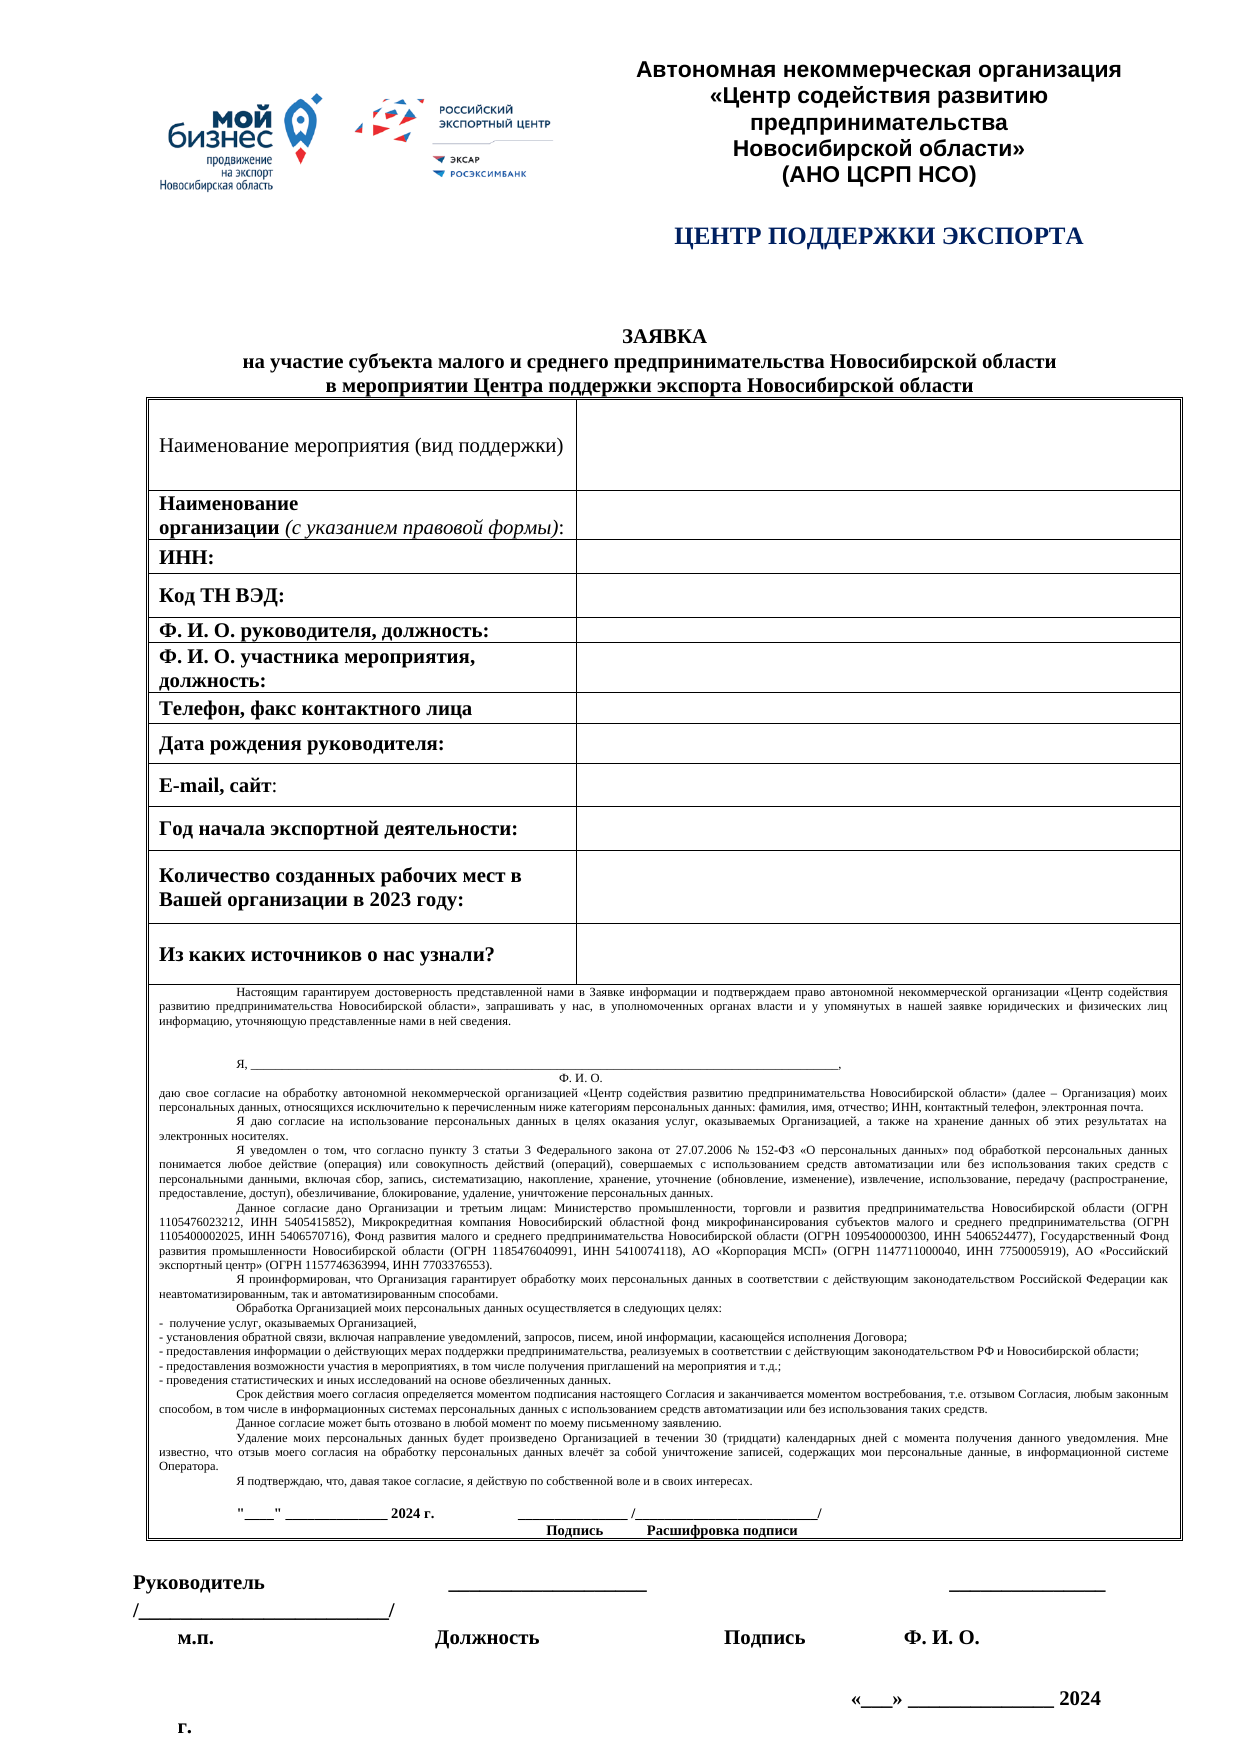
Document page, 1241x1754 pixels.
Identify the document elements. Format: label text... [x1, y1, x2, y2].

table_cell [577, 618, 1180, 642]
table_cell Количество созданных рабочих мест в Вашей организации в 2023 году: [149, 851, 576, 923]
table_cell Год начала экспортной деятельности: [149, 807, 576, 849]
table_cell Дата рождения руководителя: [149, 724, 576, 763]
table_header Наименование мероприятия (вид поддержки) [149, 400, 576, 490]
table_cell [577, 764, 1180, 806]
table_cell [577, 693, 1180, 722]
table_cell Настоящим гарантируем достоверность представленной нами в Заявке информации и подтверждаем право автономной некоммерческой организации «Центр содействия развитию предпринимательства Новосибирской области», запрашивать у нас, в уполномоченных органах власти и у упомянутых в нашей заявке юридических и физических лиц информацию, уточняющую представленные нами в ней сведения. Я, ______________________________________________________________________________________________, Ф. И. О. даю свое согласие на обработку автономной некоммерческой организацией «Центр содействия развитию предпринимательства Новосибирской области» (далее – Организация) моих персональных данных, относящихся исключительно к перечисленным ниже категориям персональных данных: фамилия, имя, отчество; ИНН, контактный телефон, электронная почта. Я даю согласие на использование персональных данных в целях оказания услуг, оказываемых Организацией, а также на хранение данных об этих результатах на электронных носителях. Я уведомлен о том, что согласно пункту 3 статьи 3 Федерального закона от 27.07.2006 № 152-ФЗ «О персональных данных» под обработкой персональных данных понимается любое действие (операция) или совокупность действий (операций), совершаемых с использованием средств автоматизации или без использования таких средств с персональными данными, включая сбор, запись, систематизацию, накопление, хранение, уточнение (обновление, изменение), извлечение, использование, передачу (распространение, предоставление, доступ), обезличивание, блокирование, удаление, уничтожение персональных данных. Данное согласие дано Организации и третьим лицам: Министерство промышленности, торговли и развития предпринимательства Новосибирской области (ОГРН 1105476023212, ИНН 5405415852), Микрокредитная компания Новосибирский областной фонд микрофинансирования субъектов малого и среднего предпринимательства (ОГРН 1105400002025, ИНН 5406570716), Фонд развития малого и среднего предпринимательства Новосибирской области (ОГРН 1095400000300, ИНН 5406524477), Государственный Фонд развития промышленности Новосибирской области (ОГРН 1185476040991, ИНН 5410074118), АО «Корпорация МСП» (ОГРН 1147711000040, ИНН 7750005919), АО «Российский экспортный центр» (ОГРН 1157746363994, ИНН 7703376553). Я проинформирован, что Организация гарантирует обработку моих персональных данных в соответствии с действующим законодательством Российской Федерации как неавтоматизированным, так и автоматизированным способами. Обработка Организацией моих персональных данных осуществляется в следующих целях: - получение услуг, оказываемых Организацией, - установления обратной связи, включая направление уведомлений, запросов, писем, иной информации, касающейся исполнения Договора; - предоставления информации о действующих мерах поддержки предпринимательства, реализуемых в соответствии с действующим законодательством РФ и Новосибирской области; - предоставления возможности участия в мероприятиях, в том числе получения приглашений на мероприятия и т.д.; - проведения статистических и иных исследований на основе обезличенных данных. Срок действия моего согласия определяется моментом подписания настоящего Согласия и заканчивается моментом востребования, т.е. отзывом Согласия, любым законным способом, в том числе в информационных системах персональных данных с использованием средств автоматизации или без использования таких средств. Данное согласие может быть отозвано в любой момент по моему письменному заявлению. Удаление моих персональных данных будет произведено Организацией в течении 30 (тридцати) календарных дней с момента получения данного уведомления. Мне известно, что отзыв моего согласия на обработку персональных данных влечёт за собой уничтожение записей, содержащих мои персональные данные, в информационной системе Оператора. Я подтверждаю, что, давая такое согласие, я действую по собственной воле и в своих интересах. "____" ______________ 2024 г. _______________ /_________________________/ Подпись Расшифровка подписи [149, 985, 1180, 1538]
table_cell [577, 643, 1180, 692]
text в мероприятии Центра поддержки экспорта Новосибирской области [148, 373, 1152, 397]
table_cell Наименование организации (с указанием правовой формы): [149, 491, 576, 539]
table_cell Ф. И. О. руководителя, должность: [149, 618, 576, 642]
table_cell [577, 491, 1180, 539]
table_cell Из каких источников о нас узнали? [149, 924, 576, 984]
table_cell [577, 724, 1180, 763]
text Руководитель ___________________ _______________ /________________________/ [133, 1570, 1107, 1622]
table_cell [577, 540, 1180, 573]
table_cell Телефон, факс контактного лица [149, 693, 576, 722]
table_header [59, 30, 1122, 297]
table_cell Ф. И. О. участника мероприятия, должность: [149, 643, 576, 692]
text «___» ______________ 2024 г. [177, 1686, 1107, 1738]
text на участие субъекта малого и среднего предпринимательства Новосибирской области [148, 348, 1152, 373]
table_cell Код ТН ВЭД: [149, 574, 576, 617]
table_header [577, 400, 1180, 490]
table_cell ИНН: [149, 540, 576, 573]
table_cell E-mail, сайт: [149, 764, 576, 806]
text м.п. Должность Подпись Ф. И. О. [177, 1625, 1107, 1649]
text ЗАЯВКА [177, 324, 1152, 348]
table_cell [577, 807, 1180, 849]
table_cell [577, 851, 1180, 923]
table_cell [577, 574, 1180, 617]
table_cell [577, 924, 1180, 984]
